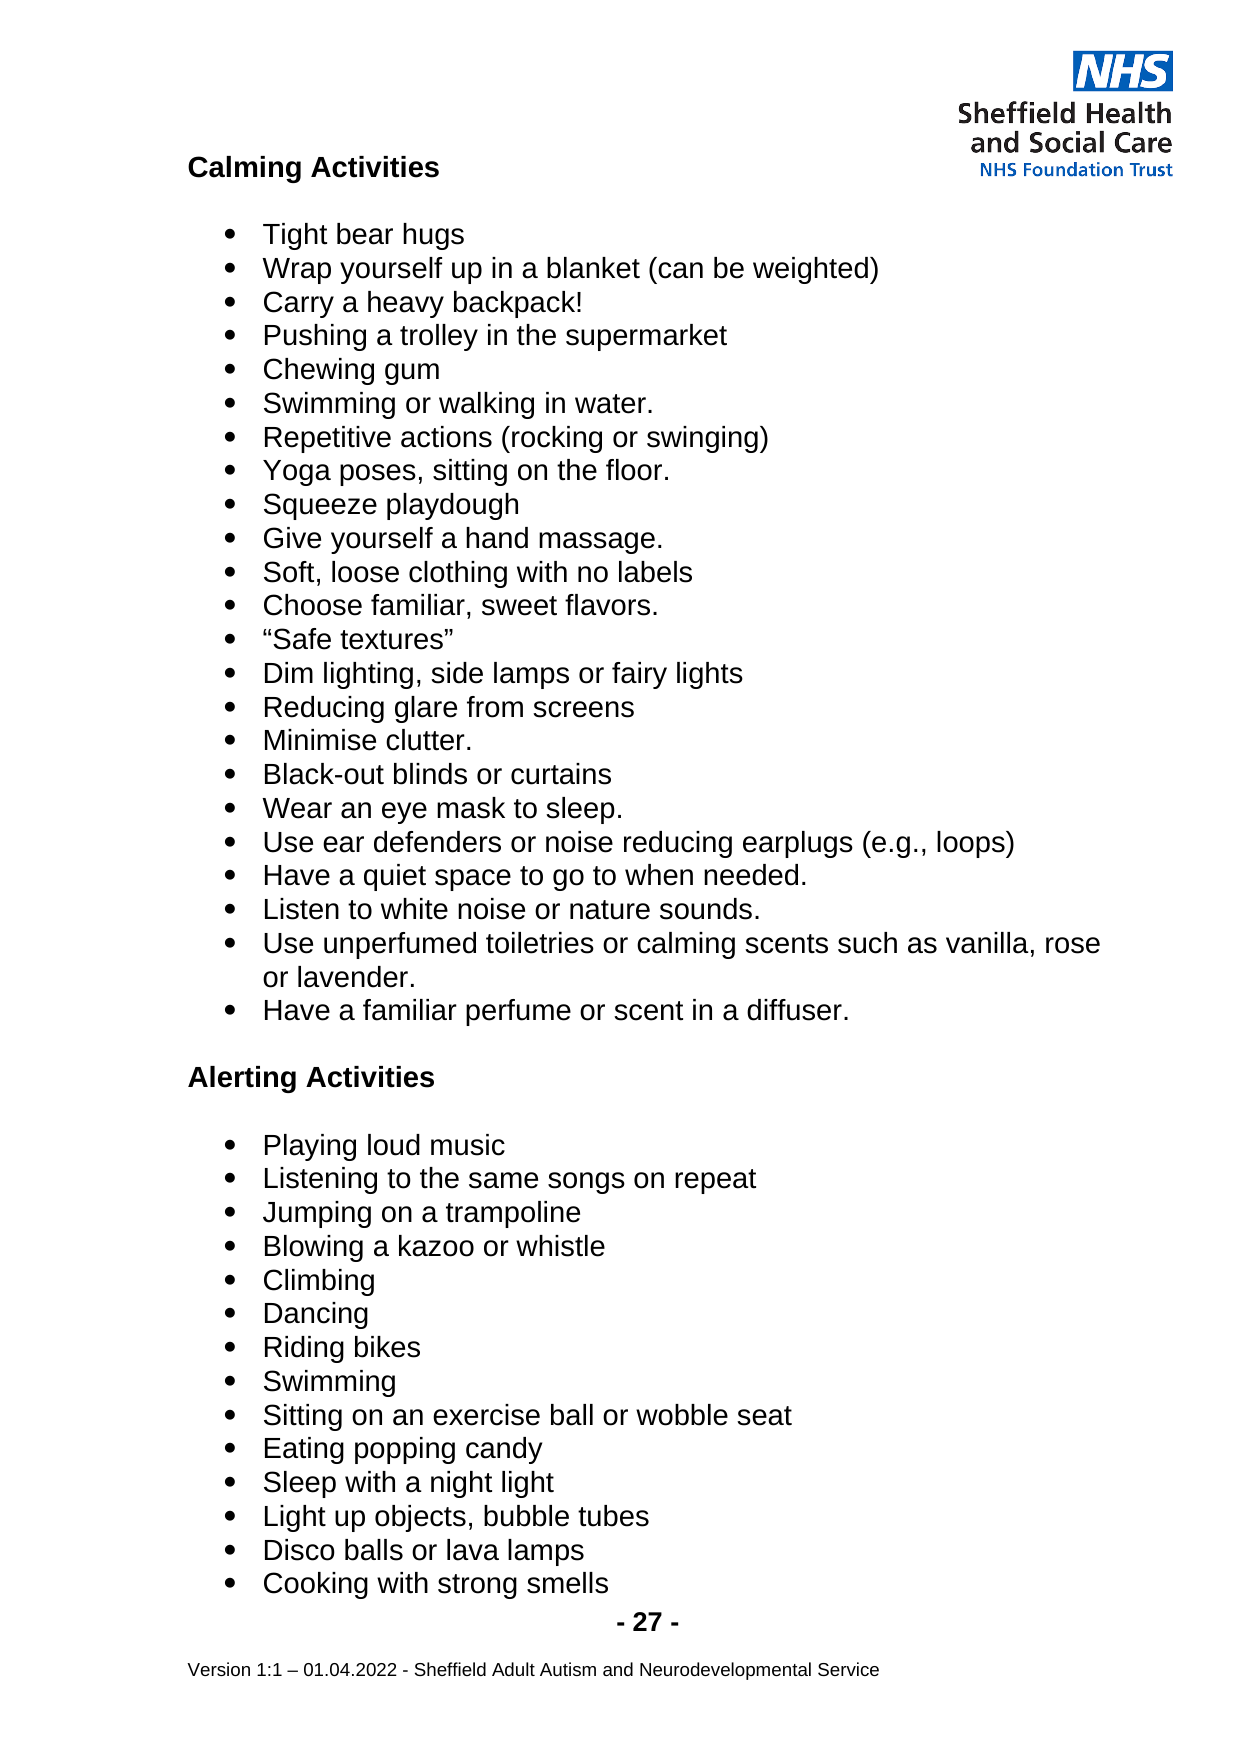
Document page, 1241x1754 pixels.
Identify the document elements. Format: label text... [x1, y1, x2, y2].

list Yoga poses, sitting on the floor. [225, 453, 1107, 487]
list Eating popping candy [225, 1431, 1107, 1465]
list Sitting on an exercise ball or wobble seat [225, 1397, 1107, 1431]
list Wear an eye mask to sleep. [225, 791, 1107, 824]
list Minimise clutter. [225, 723, 1107, 757]
list Playing loud music [225, 1127, 1107, 1161]
list Chewing gum [225, 352, 1107, 386]
list Disco balls or lava lamps [225, 1532, 1107, 1566]
list Swimming or walking in water. [225, 386, 1107, 419]
list Sleep with a night light [225, 1465, 1107, 1499]
list Blowing a kazoo or whistle [225, 1229, 1107, 1262]
list Use ear defenders or noise reducing earplugs (e.g., loops) [225, 824, 1107, 858]
list Squeeze playdough [225, 487, 1107, 521]
list Cooking with strong smells [225, 1566, 1107, 1600]
list Have a familiar perfume or scent in a diffuser. [225, 993, 1107, 1027]
list Wrap yourself up in a blanket (can be weighted) [225, 251, 1107, 284]
list Soft, loose clothing with no labels [225, 554, 1107, 588]
list Tight bear hugs [225, 217, 1107, 251]
list “Safe textures” [225, 622, 1107, 656]
list Light up objects, bubble tubes [225, 1499, 1107, 1532]
list Give yourself a hand massage. [225, 521, 1107, 554]
list Jumping on a trampoline [225, 1195, 1107, 1229]
list Pushing a trolley in the supermarket [225, 318, 1107, 352]
list Carry a heavy backpack! [225, 284, 1107, 318]
list Reducing glare from screens [225, 689, 1107, 723]
list Dancing [225, 1296, 1107, 1330]
picture [951, 39, 1183, 189]
list Listen to white noise or nature sounds. [225, 892, 1107, 926]
list Use unperfumed toiletries or calming scents such as vanilla, rose or lavender. [225, 926, 1107, 993]
list Riding bikes [225, 1330, 1107, 1364]
list Choose familiar, sweet flavors. [225, 588, 1107, 622]
list Swimming [225, 1364, 1107, 1397]
text Alerting Activities [187, 1060, 1107, 1094]
list Climbing [225, 1262, 1107, 1296]
text Calming Activities [187, 150, 1107, 183]
list Listening to the same songs on repeat [225, 1161, 1107, 1195]
list Have a quiet space to go to when needed. [225, 858, 1107, 892]
list Dim lighting, side lamps or fairy lights [225, 656, 1107, 689]
list Black-out blinds or curtains [225, 757, 1107, 791]
list Repetitive actions (rocking or swinging) [225, 419, 1107, 453]
